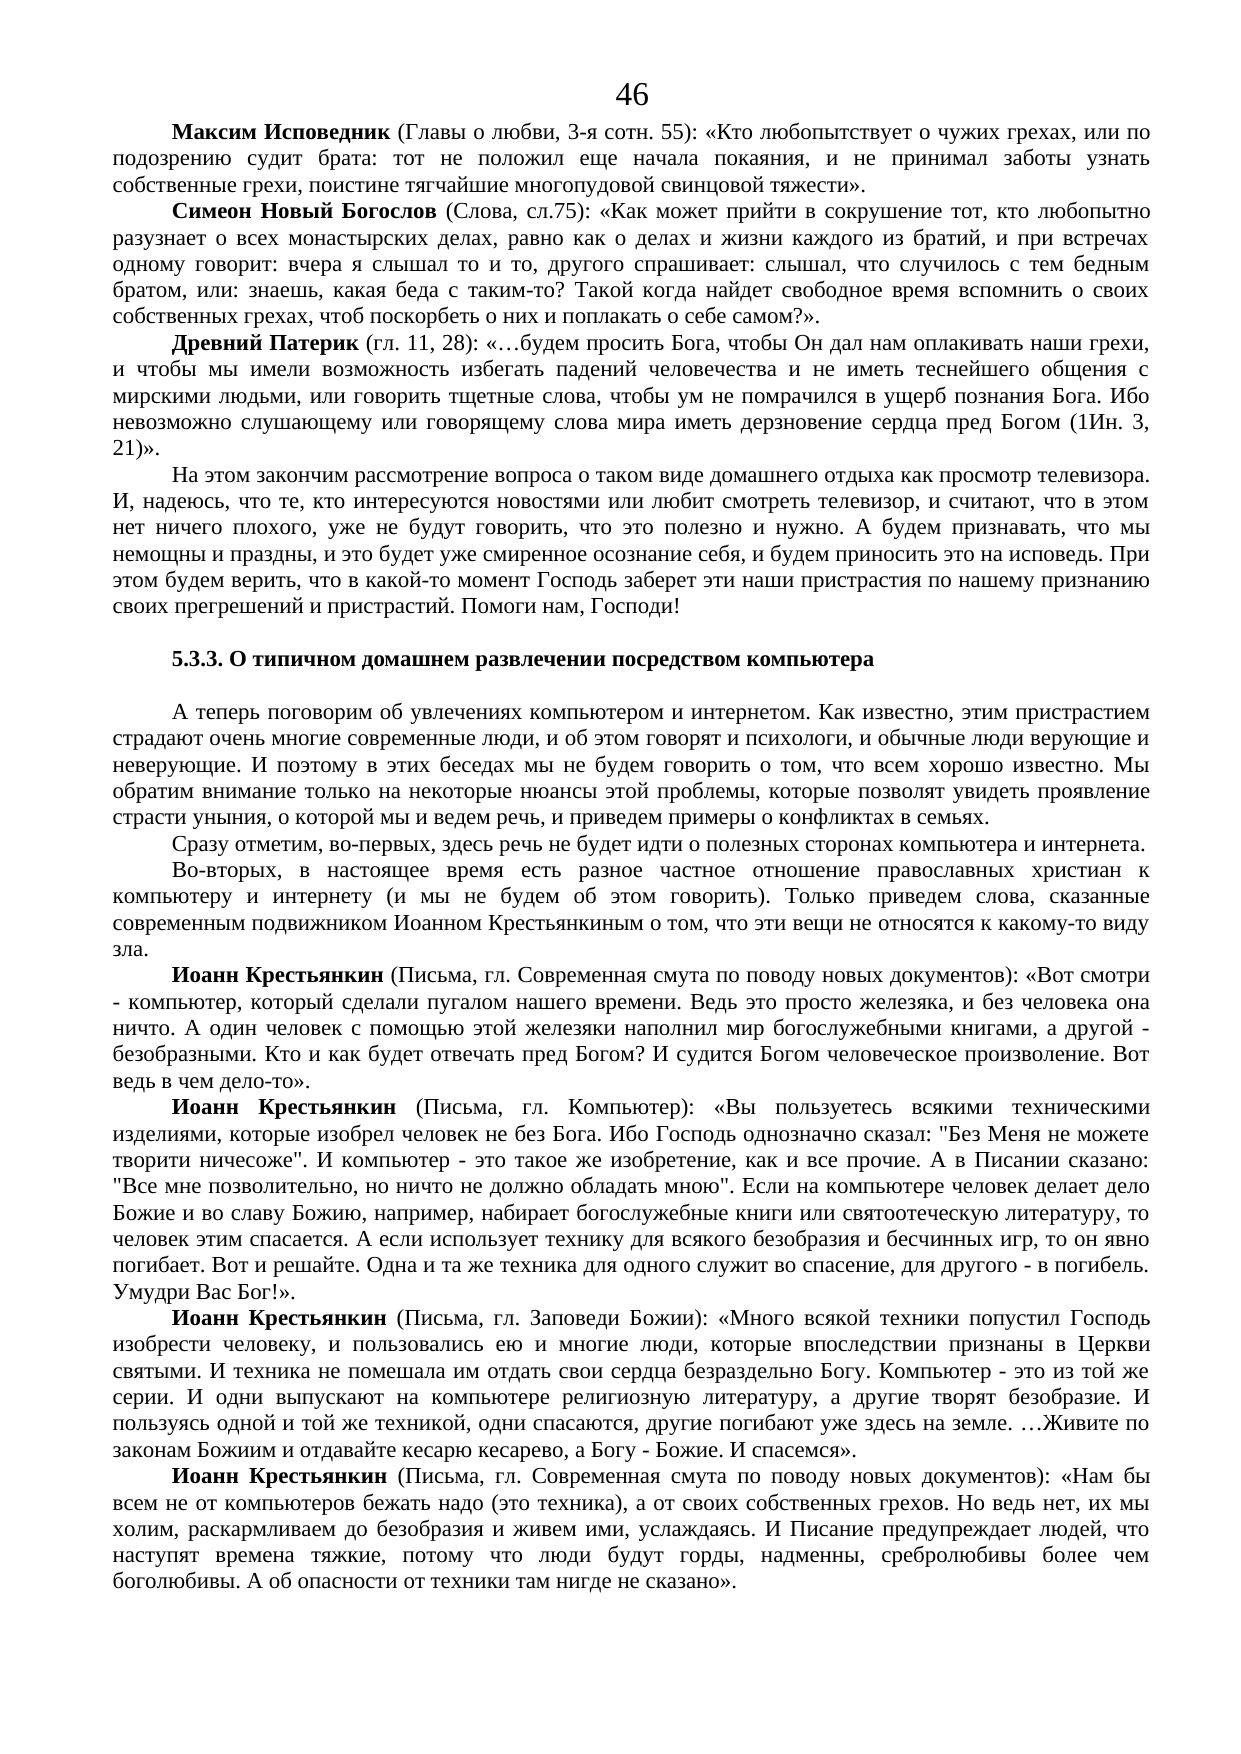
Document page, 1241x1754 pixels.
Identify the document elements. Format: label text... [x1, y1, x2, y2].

text Иоанн Крестьянкин (Письма, гл. Заповеди Божии): «Много всякой техники попустил Господь изобрести человеку, и пользовались ею и многие люди, которые впоследствии признаны в Церкви святыми. И техника не помешала им отдать свои сердца безраздельно Богу. Компьютер - это из той же серии. И одни выпускают на компьютере религиозную литературу, а другие творят безобразие. И пользуясь одной и той же техникой, одни спасаются, другие погибают уже здесь на земле. …Живите по законам Божиим и отдавайте кесарю кесарево, а Богу - Божие. И спасемся». [112, 1304, 1152, 1462]
text Древний Патерик (гл. 11, 28): «…будем просить Бога, чтобы Он дал нам оплакивать наши грехи, и чтобы мы имели возможность избегать падений человечества и не иметь теснейшего общения с мирскими людьми, или говорить тщетные слова, чтобы ум не помрачился в ущерб познания Бога. Ибо невозможно слушающему или говорящему слова мира иметь дерзновение сердца пред Богом (1Ин. 3, 21)». [112, 329, 1152, 461]
text Сразу отметим, во-первых, здесь речь не будет идти о полезных сторонах компьютера и интернета. [112, 830, 1152, 856]
text А теперь поговорим об увлечениях компьютером и интернетом. Как известно, этим пристрастием страдают очень многие современные люди, и об этом говорят и психологи, и обычные люди верующие и неверующие. И поэтому в этих беседах мы не будем говорить о том, что всем хорошо известно. Мы обратим внимание только на некоторые нюансы этой проблемы, которые позволят увидеть проявление страсти уныния, о которой мы и ведем речь, и приведем примеры о конфликтах в семьях. [112, 698, 1152, 830]
text Симеон Новый Богослов (Слова, сл.75): «Как может прийти в сокрушение тот, кто любопытно разузнает о всех монастырских делах, равно как о делах и жизни каждого из братий, и при встречах одному говорит: вчера я слышал то и то, другого спрашивает: слышал, что случилось с тем бедным братом, или: знаешь, какая беда с таким-то? Такой когда найдет свободное время вспомнить о своих собственных грехах, чтоб поскорбеть о них и поплакать о себе самом?». [112, 197, 1152, 329]
text Максим Исповедник (Главы о любви, 3-я сотн. 55): «Кто любопытствует о чужих грехах, или по подозрению судит брата: тот не положил еще начала покаяния, и не принимал заботы узнать собственные грехи, поистине тягчайшие многопудовой свинцовой тяжести». [112, 118, 1152, 197]
text Во-вторых, в настоящее время есть разное частное отношение православных христиан к компьютеру и интернету (и мы не будем об этом говорить). Только приведем слова, сказанные современным подвижником Иоанном Крестьянкиным о том, что эти вещи не относятся к какому-то виду зла. [112, 856, 1152, 961]
text Иоанн Крестьянкин (Письма, гл. Современная смута по поводу новых документов): «Нам бы всем не от компьютеров бежать надо (это техника), а от своих собственных грехов. Но ведь нет, их мы холим, раскармливаем до безобразия и живем ими, услаждаясь. И Писание предупреждает людей, что наступят времена тяжкие, потому что люди будут горды, надменны, сребролюбивы более чем боголюбивы. А об опасности от техники там нигде не сказано». [112, 1462, 1152, 1594]
text На этом закончим рассмотрение вопроса о таком виде домашнего отдыха как просмотр телевизора. И, надеюсь, что те, кто интересуются новостями или любит смотреть телевизор, и считают, что в этом нет ничего плохого, уже не будут говорить, что это полезно и нужно. А будем признавать, что мы немощны и праздны, и это будет уже смиренное осознание себя, и будем приносить это на исповедь. При этом будем верить, что в какой-то момент Господь заберет эти наши пристрастия по нашему признанию своих прегрешений и пристрастий. Помоги нам, Господи! [112, 461, 1152, 619]
text Иоанн Крестьянкин (Письма, гл. Компьютер): «Вы пользуетесь всякими техническими изделиями, которые изобрел человек не без Бога. Ибо Господь однозначно сказал: "Без Меня не можете творити ничесоже". И компьютер - это такое же изобретение, как и все прочие. А в Писании сказано: "Все мне позволительно, но ничто не должно обладать мною". Если на компьютере человек делает дело Божие и во славу Божию, например, набирает богослужебные книги или святоотеческую литературу, то человек этим спасается. А если использует технику для всякого безобразия и бесчинных игр, то он явно погибает. Вот и решайте. Одна и та же техника для одного служит во спасение, для другого - в погибель. Умудри Вас Бог!». [112, 1093, 1152, 1304]
text Иоанн Крестьянкин (Письма, гл. Современная смута по поводу новых документов): «Вот смотри - компьютер, который сделали пугалом нашего времени. Ведь это просто железяка, и без человека она ничто. А один человек с помощью этой железяки наполнил мир богослужебными книгами, а другой - безобразными. Кто и как будет отвечать пред Богом? И судится Богом человеческое произволение. Вот ведь в чем дело-то». [112, 961, 1152, 1093]
subtitle 5.3.3. О типичном домашнем развлечении посредством компьютера [112, 645, 1152, 672]
